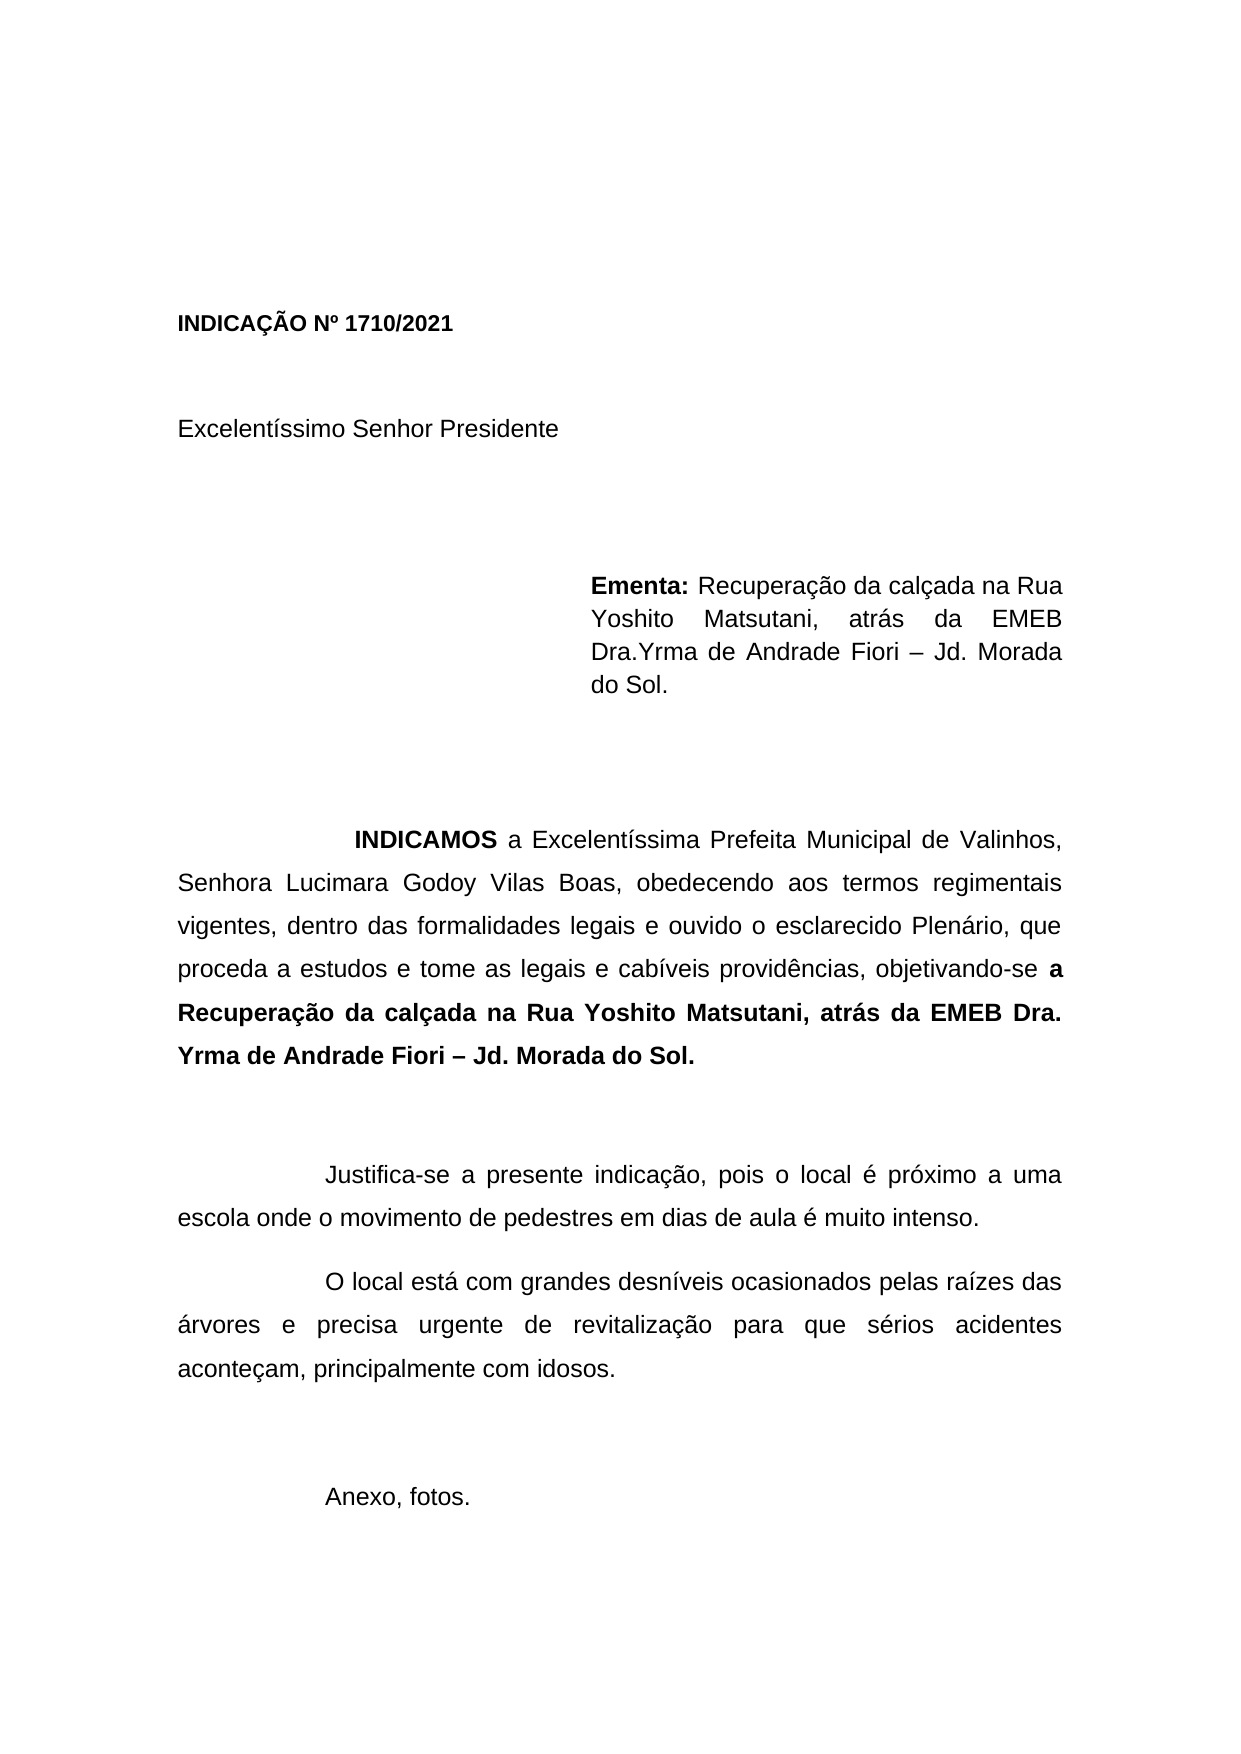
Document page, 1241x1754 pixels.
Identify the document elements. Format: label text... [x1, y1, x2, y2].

text O local está com grandes desníveis ocasionados pelas raízes das árvores e precisa urgente de revitalização para que sérios acidentes aconteçam, principalmente com idosos. [177, 1267, 1063, 1382]
text Anexo, fotos. [177, 1482, 1063, 1510]
text Excelentíssimo Senhor Presidente [177, 414, 1063, 443]
text Justifica-se a presente indicação, pois o local é próximo a uma escola onde o movimento de pedestres em dias de aula é muito intenso. [177, 1160, 1063, 1232]
text INDICAÇÃO Nº 1710/2021 [177, 310, 1063, 336]
text Ementa: Recuperação da calçada na Rua Yoshito Matsutani, atrás da EMEB Dra.Yrma de Andrade Fiori – Jd. Morada do Sol. [591, 571, 1063, 699]
text INDICAMOS a Excelentíssima Prefeita Municipal de Valinhos, Senhora Lucimara Godoy Vilas Boas, obedecendo aos termos regimentais vigentes, dentro das formalidades legais e ouvido o esclarecido Plenário, que proceda a estudos e tome as legais e cabíveis providências, objetivando-se a Recuperação da calçada na Rua Yoshito Matsutani, atrás da EMEB Dra. Yrma de Andrade Fiori – Jd. Morada do Sol. [177, 825, 1063, 1069]
